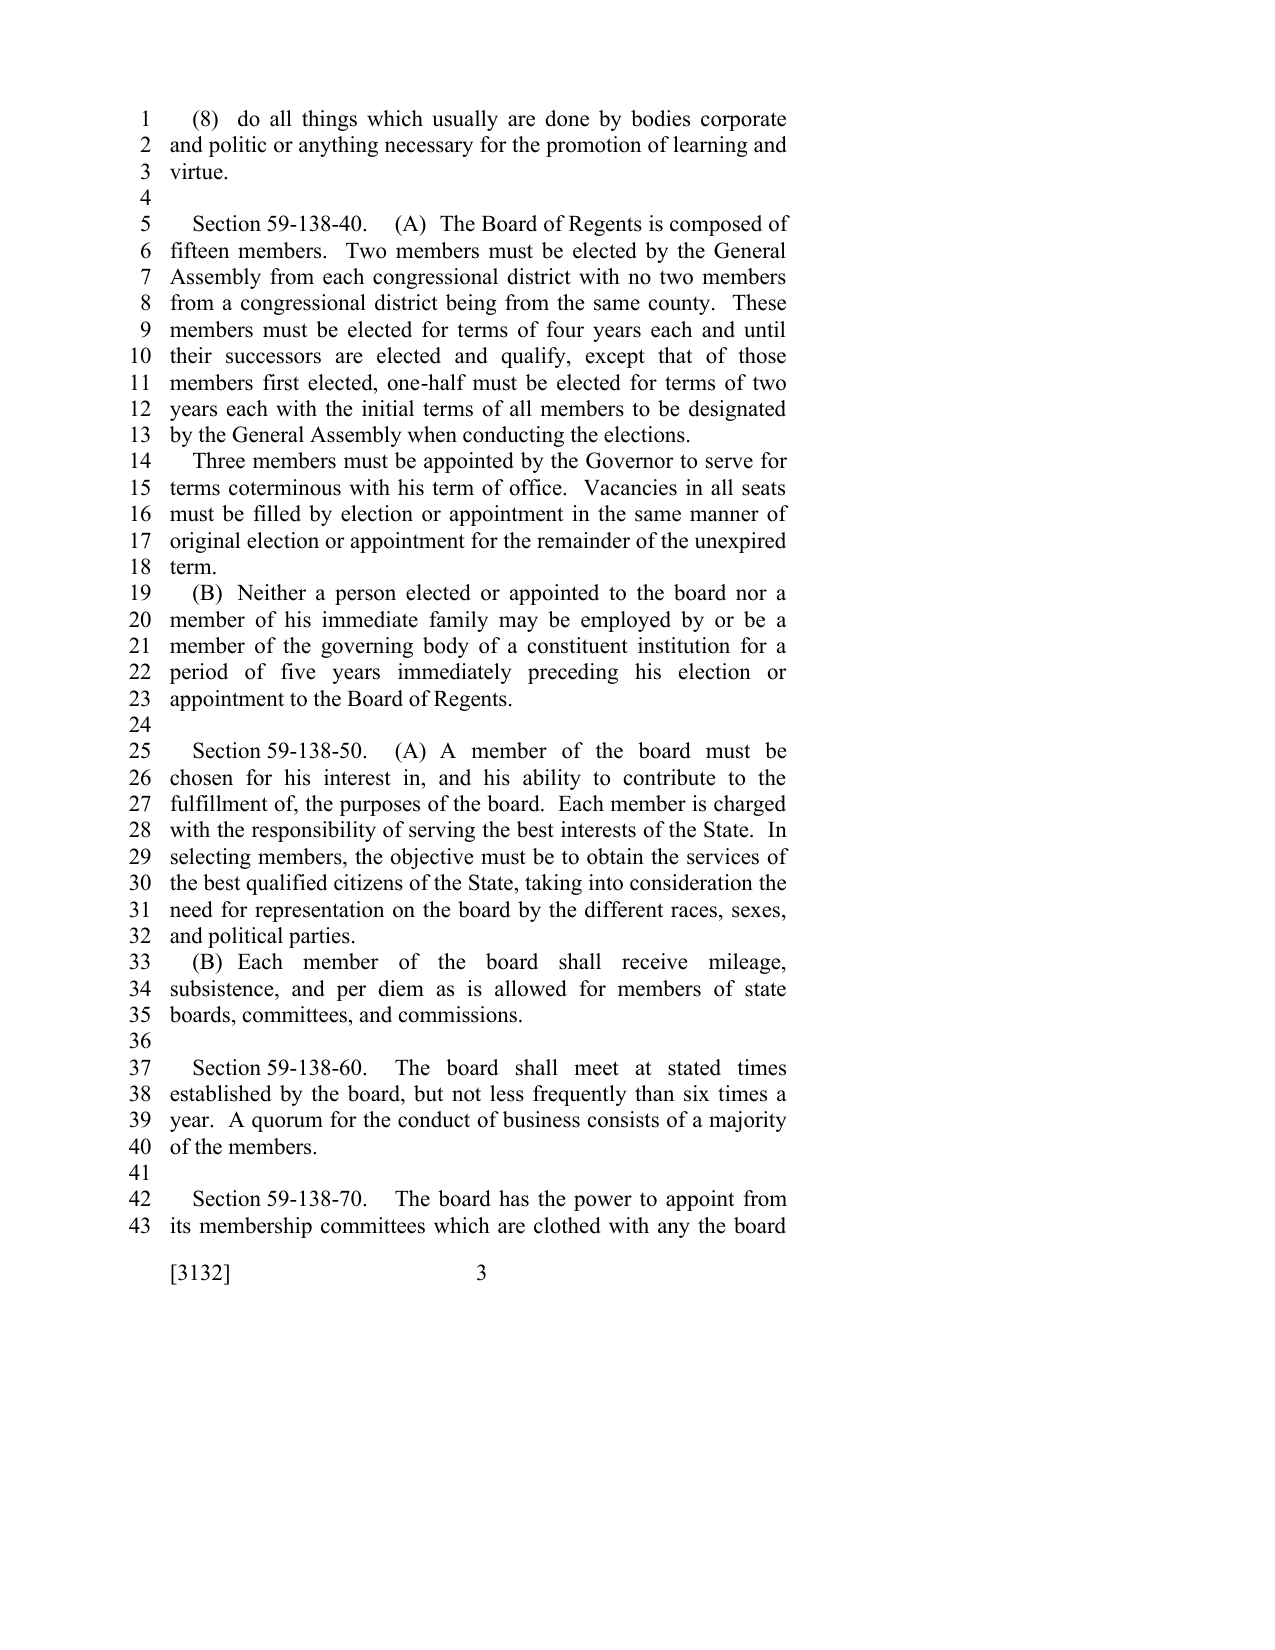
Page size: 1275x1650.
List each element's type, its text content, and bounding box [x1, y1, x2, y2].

text Section 59-138-60. The board shall meet at stated times established by the board, but not less frequently than six times a year. A quorum for the conduct of business consists of a majority of the members. [169, 1054, 787, 1159]
text (8) do all things which usually are done by bodies corporate and politic or anything necessary for the promotion of learning and virtue. [169, 105, 787, 184]
text (B) Neither a person elected or appointed to the board nor a member of his immediate family may be employed by or be a member of the governing body of a constituent institution for a period of five years immediately preceding his election or appointment to the Board of Regents. [169, 579, 787, 711]
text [169, 1186, 787, 1238]
text Section 59-138-50. (A) A member of the board must be chosen for his interest in, and his ability to contribute to the fulfillment of, the purposes of the board. Each member is charged with the responsibility of serving the best interests of the State. In selecting members, the objective must be to obtain the services of the best qualified citizens of the State, taking into consideration the need for representation on the board by the different races, sexes, and political parties. [169, 737, 787, 948]
text Three members must be appointed by the Governor to serve for terms coterminous with his term of office. Vacancies in all seats must be filled by election or appointment in the same manner of original election or appointment for the remainder of the unexpired term. [169, 448, 787, 579]
text Section 59-138-40. (A) The Board of Regents is composed of fifteen members. Two members must be elected by the General Assembly from each congressional district with no two members from a congressional district being from the same county. These members must be elected for terms of four years each and until their successors are elected and qualify, except that of those members first elected, one-half must be elected for terms of two years each with the initial terms of all members to be designated by the General Assembly when conducting the elections. [169, 210, 787, 448]
text (B) Each member of the board shall receive mileage, subsistence, and per diem as is allowed for members of state boards, committees, and commissions. [169, 948, 787, 1027]
